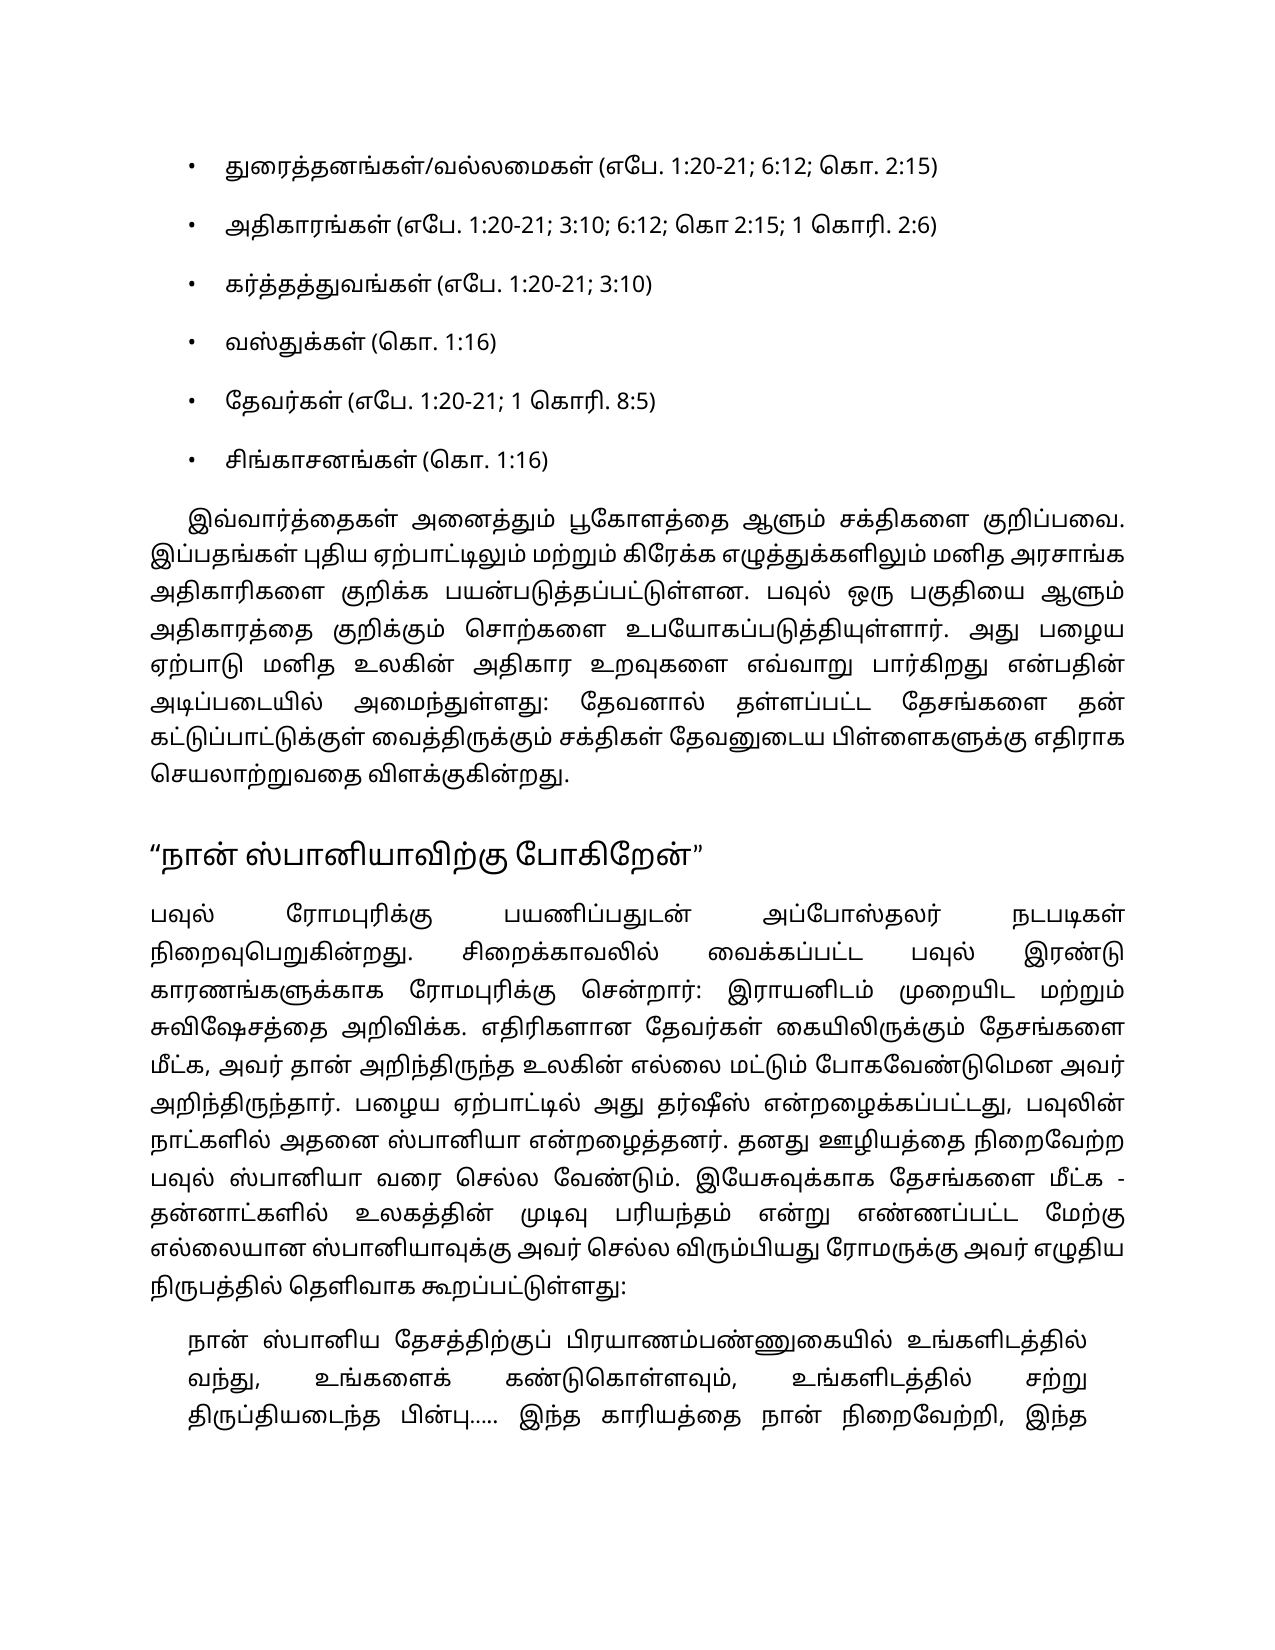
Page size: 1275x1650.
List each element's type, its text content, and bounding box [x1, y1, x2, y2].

text • அதிகாரங்கள் (எபே. 1:20-21; 3:10; 6:12; கொ 2:15; 1 கொரி. 2:6) [187, 209, 1125, 242]
text • துரைத்தனங்கள்/வல்லமைகள் (எபே. 1:20-21; 6:12; கொ. 2:15) [187, 150, 1125, 183]
text பவுல் ரோமபுரிக்கு பயணிப்பதுடன் அப்போஸ்தலர் நடபடிகள் நிறைவுபெறுகின்றது. சிறைக்காவலில் வைக்கப்பட்ட பவுல் இரண்டு காரணங்களுக்காக ரோமபுரிக்கு சென்றார்: இராயனிடம் முறையிட மற்றும் சுவிஷேசத்தை அறிவிக்க. எதிரிகளான தேவர்கள் கையிலிருக்கும் தேசங்களை மீட்க, அவர் தான் அறிந்திருந்த உலகின் எல்லை மட்டும் போகவேண்டுமென அவர் அறிந்திருந்தார். பழைய ஏற்பாட்டில் அது தர்ஷீஸ் என்றழைக்கப்பட்டது, பவுலின் நாட்களில் அதனை ஸ்பானியா என்றழைத்தனர். தனது ஊழியத்தை நிறைவேற்ற பவுல் ஸ்பானியா வரை செல்ல வேண்டும். இயேசுவுக்காக தேசங்களை மீட்க - தன்னாட்களில் உலகத்தின் முடிவு பரியந்தம் என்று எண்ணப்பட்ட மேற்கு எல்லையான ஸ்பானியாவுக்கு அவர் செல்ல விரும்பியது ரோமருக்கு அவர் எழுதிய நிருபத்தில் தெளிவாக கூறப்பட்டுள்ளது: [150, 903, 1125, 1303]
text “நான் ஸ்பானியாவிற்கு போகிறேன்” [150, 834, 1125, 876]
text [187, 1328, 1087, 1432]
text • சிங்காசனங்கள் (கொ. 1:16) [187, 444, 1125, 477]
text • வஸ்துக்கள் (கொ. 1:16) [187, 326, 1125, 359]
text • கர்த்தத்துவங்கள் (எபே. 1:20-21; 3:10) [187, 267, 1125, 301]
text • தேவர்கள் (எபே. 1:20-21; 1 கொரி. 8:5) [187, 385, 1125, 418]
text இவ்வார்த்தைகள் அனைத்தும் பூகோளத்தை ஆளும் சக்திகளை குறிப்பவை. இப்பதங்கள் புதிய ஏற்பாட்டிலும் மற்றும் கிரேக்க எழுத்துக்களிலும் மனித அரசாங்க அதிகாரிகளை குறிக்க பயன்படுத்தப்பட்டுள்ளன. பவுல் ஒரு பகுதியை ஆளும் அதிகாரத்தை குறிக்கும் சொற்களை உபயோகப்படுத்தியுள்ளார். அது பழைய ஏற்பாடு மனித உலகின் அதிகார உறவுகளை எவ்வாறு பார்கிறது என்பதின் அடிப்படையில் அமைந்துள்ளது: தேவனால் தள்ளப்பட்ட தேசங்களை தன் கட்டுப்பாட்டுக்குள் வைத்திருக்கும் சக்திகள் தேவனுடைய பிள்ளைகளுக்கு எதிராக செயலாற்றுவதை விளக்குகின்றது. [150, 502, 1125, 791]
